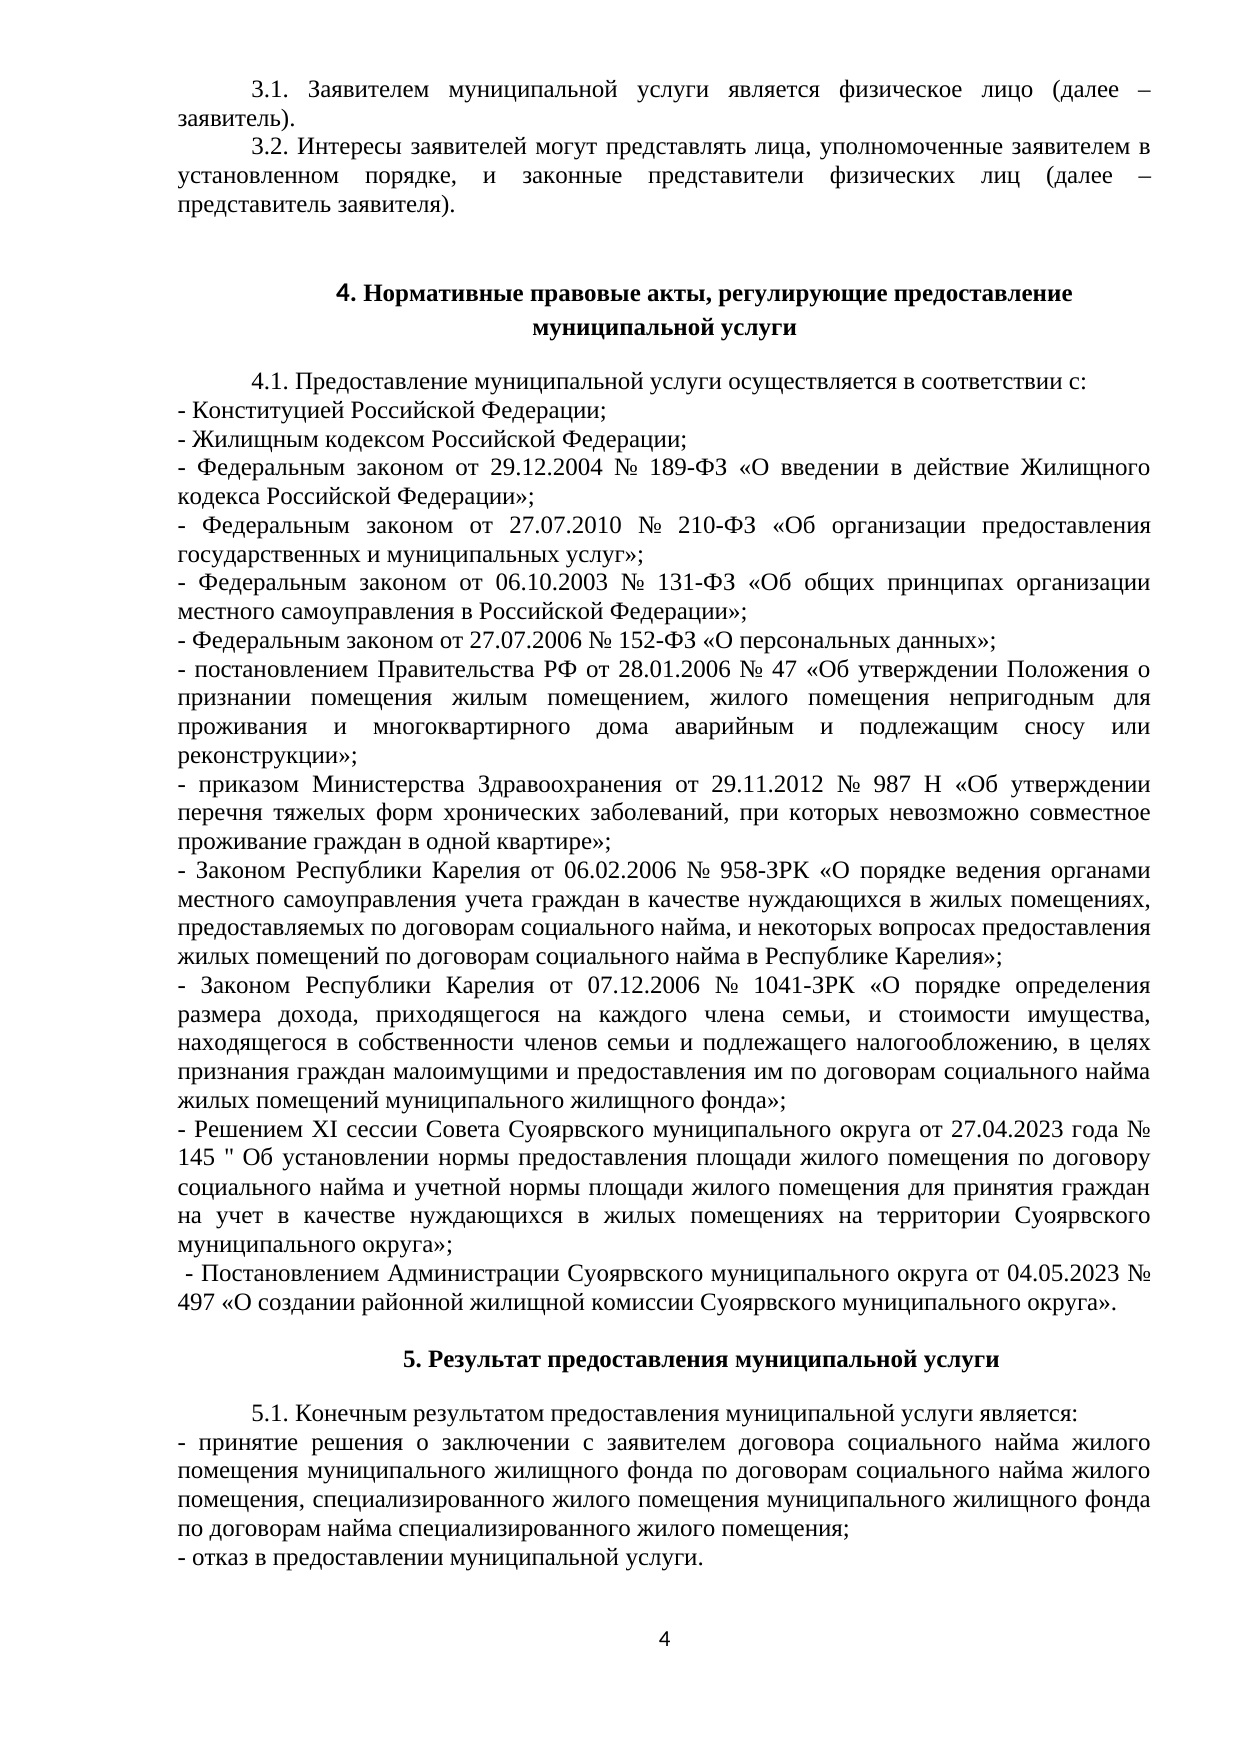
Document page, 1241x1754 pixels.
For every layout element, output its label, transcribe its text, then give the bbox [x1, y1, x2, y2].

text 4.1. Предоставление муниципальной услуги осуществляется в соответствии с: [177, 366, 1152, 395]
text 5. Результат предоставления муниципальной услуги [177, 1344, 1152, 1373]
text - Федеральным законом от 06.10.2003 № 131-ФЗ «Об общих принципах организации местного самоуправления в Российской Федерации»; [177, 567, 1152, 625]
text 3.2. Интересы заявителей могут представлять лица, уполномоченные заявителем в установленном порядке, и законные представители физических лиц (далее – представитель заявителя). [177, 131, 1152, 218]
text - постановлением Правительства РФ от 28.01.2006 № 47 «Об утверждении Положения о признании помещения жилым помещением, жилого помещения непригодным для проживания и многоквартирного дома аварийным и подлежащим сносу или реконструкции»; [177, 654, 1152, 769]
text - Федеральным законом от 27.07.2010 № 210-ФЗ «Об организации предоставления государственных и муниципальных услуг»; [177, 510, 1152, 567]
text - Жилищным кодексом Российской Федерации; [177, 424, 1152, 452]
text - Законом Республики Карелия от 07.12.2006 № 1041-ЗРК «О порядке определения размера дохода, приходящегося на каждого члена семьи, и стоимости имущества, находящегося в собственности членов семьи и подлежащего налогообложению, в целях признания граждан малоимущими и предоставления им по договорам социального найма жилых помещений муниципального жилищного фонда»; [177, 970, 1152, 1114]
text - Постановлением Администрации Суоярвского муниципального округа от 04.05.2023 № 497 «О создании районной жилищной комиссии Суоярвского муниципального округа». [177, 1258, 1152, 1315]
text - Законом Республики Карелия от 06.02.2006 № 958-ЗРК «О порядке ведения органами местного самоуправления учета граждан в качестве нуждающихся в жилых помещениях, предоставляемых по договорам социального найма, и некоторых вопросах предоставления жилых помещений по договорам социального найма в Республике Карелия»; [177, 855, 1152, 970]
text - Федеральным законом от 29.12.2004 № 189-ФЗ «О введении в действие Жилищного кодекса Российской Федерации»; [177, 452, 1152, 510]
text 4. Нормативные правовые акты, регулирующие предоставление муниципальной услуги [177, 275, 1152, 341]
text 3.1. Заявителем муниципальной услуги является физическое лицо (далее – заявитель). [177, 74, 1152, 131]
text - отказ в предоставлении муниципальной услуги. [177, 1542, 1152, 1570]
text - принятие решения о заключении с заявителем договора социального найма жилого помещения муниципального жилищного фонда по договорам социального найма жилого помещения, специализированного жилого помещения муниципального жилищного фонда по договорам найма специализированного жилого помещения; [177, 1427, 1152, 1542]
text 5.1. Конечным результатом предоставления муниципальной услуги является: [177, 1398, 1152, 1427]
text - Федеральным законом от 27.07.2006 № 152-ФЗ «О персональных данных»; [177, 625, 1152, 654]
text - Конституцией Российской Федерации; [177, 395, 1152, 424]
text - приказом Министерства Здравоохранения от 29.11.2012 № 987 Н «Об утверждении перечня тяжелых форм хронических заболеваний, при которых невозможно совместное проживание граждан в одной квартире»; [177, 769, 1152, 855]
text - Решением XI сессии Совета Суоярвского муниципального округа от 27.04.2023 года № 145 " Об установлении нормы предоставления площади жилого помещения по договору социального найма и учетной нормы площади жилого помещения для принятия граждан на учет в качестве нуждающихся в жилых помещениях на территории Суоярвского муниципального округа»; [177, 1114, 1152, 1258]
